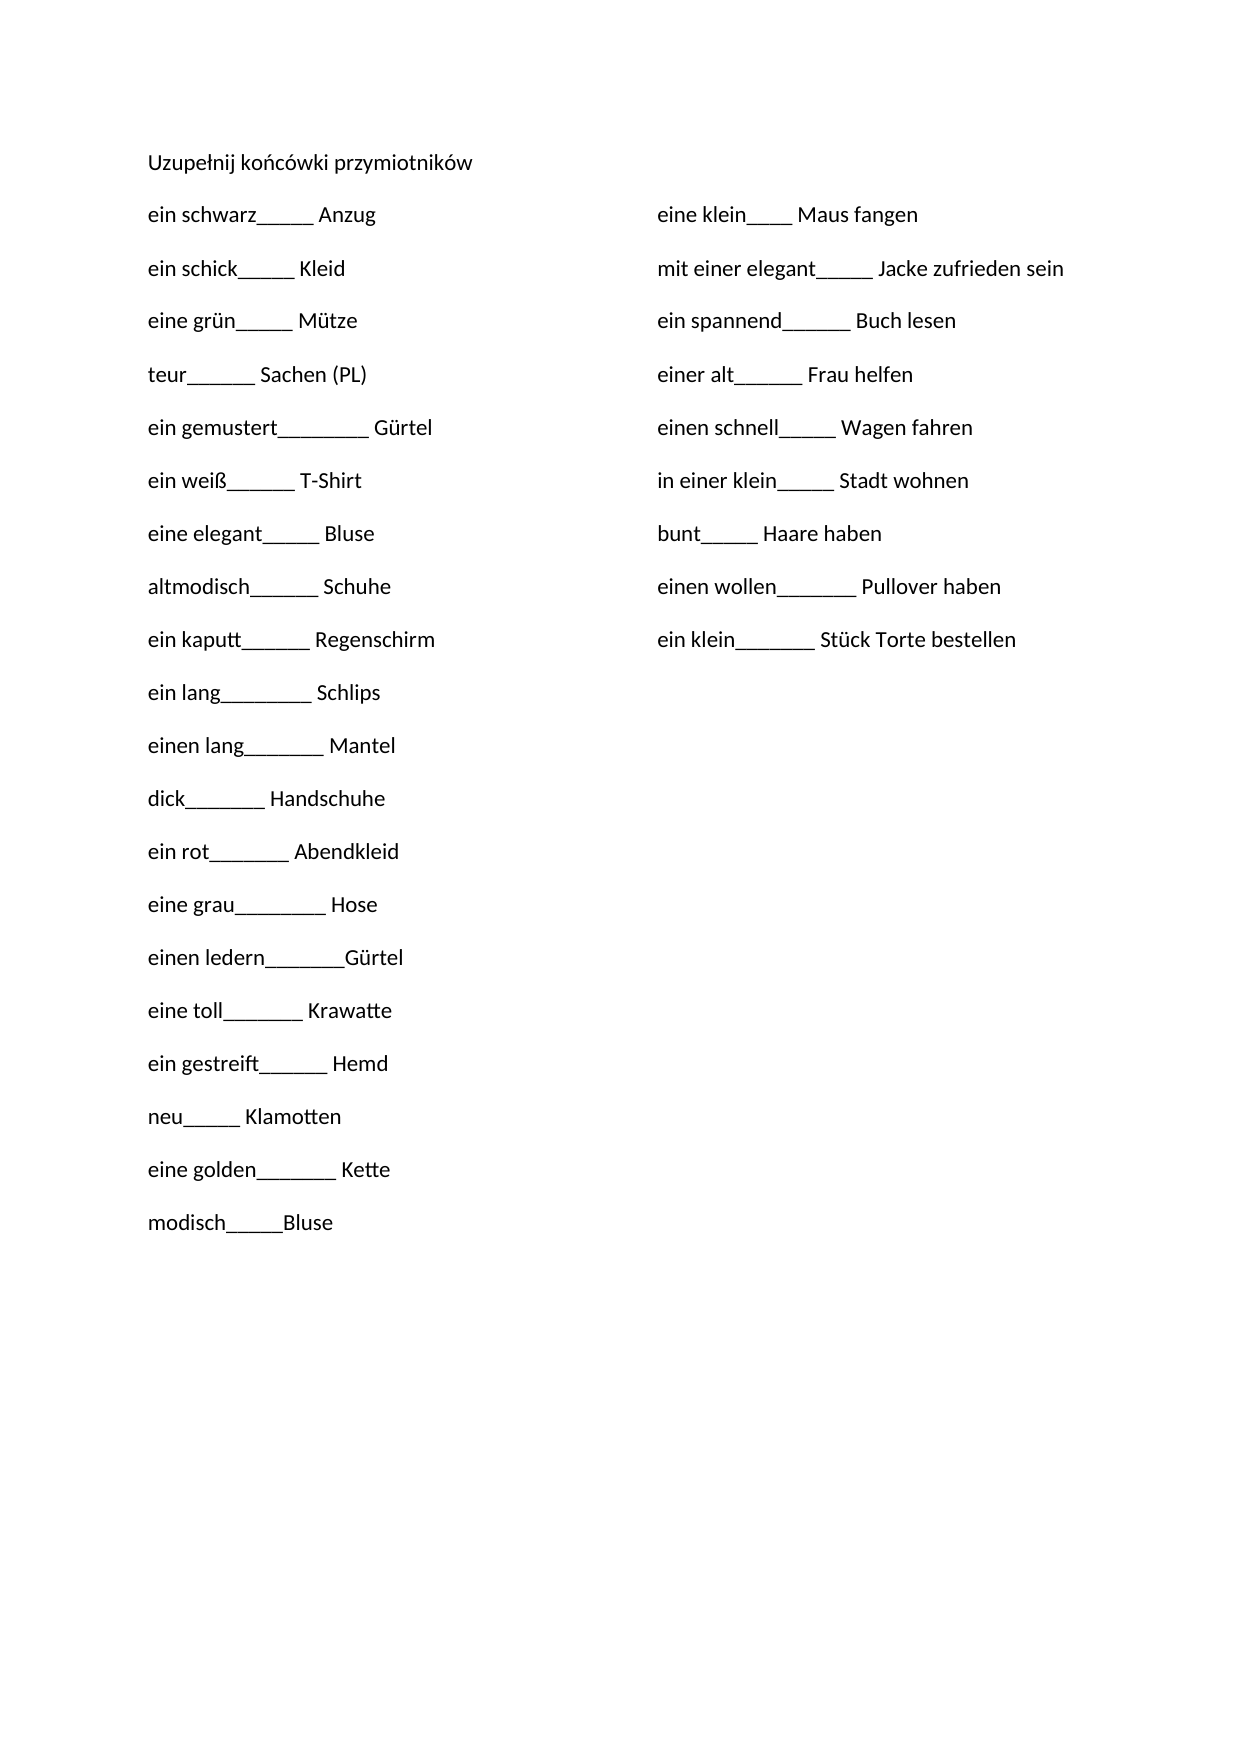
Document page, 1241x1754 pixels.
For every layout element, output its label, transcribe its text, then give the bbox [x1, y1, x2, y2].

text ein klein_______ Stück Torte bestellen [657, 625, 1093, 653]
text ein rot_______ Abendkleid [148, 837, 583, 865]
text modisch_____Bluse [148, 1208, 583, 1236]
text bunt_____ Haare haben [657, 519, 1093, 547]
text eine grau________ Hose [148, 890, 583, 918]
text eine toll_______ Krawatte [148, 996, 583, 1024]
text ein gemustert________ Gürtel [148, 413, 583, 441]
text einen ledern_______Gürtel [148, 943, 583, 971]
text teur______ Sachen (PL) [148, 360, 583, 388]
text einen wollen_______ Pullover haben [657, 572, 1093, 600]
text eine golden_______ Kette [148, 1155, 583, 1183]
text eine klein____ Maus fangen [657, 201, 1093, 229]
text ein schick_____ Kleid [148, 254, 583, 282]
text ein kaputt______ Regenschirm [148, 625, 583, 653]
text neu_____ Klamotten [148, 1102, 583, 1130]
text einen schnell_____ Wagen fahren [657, 413, 1093, 441]
text Uzupełnij końcówki przymiotników [148, 148, 583, 176]
text altmodisch______ Schuhe [148, 572, 583, 600]
text in einer klein_____ Stadt wohnen [657, 466, 1093, 494]
text ein gestreift______ Hemd [148, 1049, 583, 1077]
text einen lang_______ Mantel [148, 731, 583, 759]
text einer alt______ Frau helfen [657, 360, 1093, 388]
text ein spannend______ Buch lesen [657, 307, 1093, 335]
text eine elegant_____ Bluse [148, 519, 583, 547]
text dick_______ Handschuhe [148, 784, 583, 812]
text ein lang________ Schlips [148, 678, 583, 706]
text mit einer elegant_____ Jacke zufrieden sein [657, 254, 1093, 282]
text eine grün_____ Mütze [148, 307, 583, 335]
text ein schwarz_____ Anzug [148, 201, 583, 229]
text ein weiß______ T-Shirt [148, 466, 583, 494]
